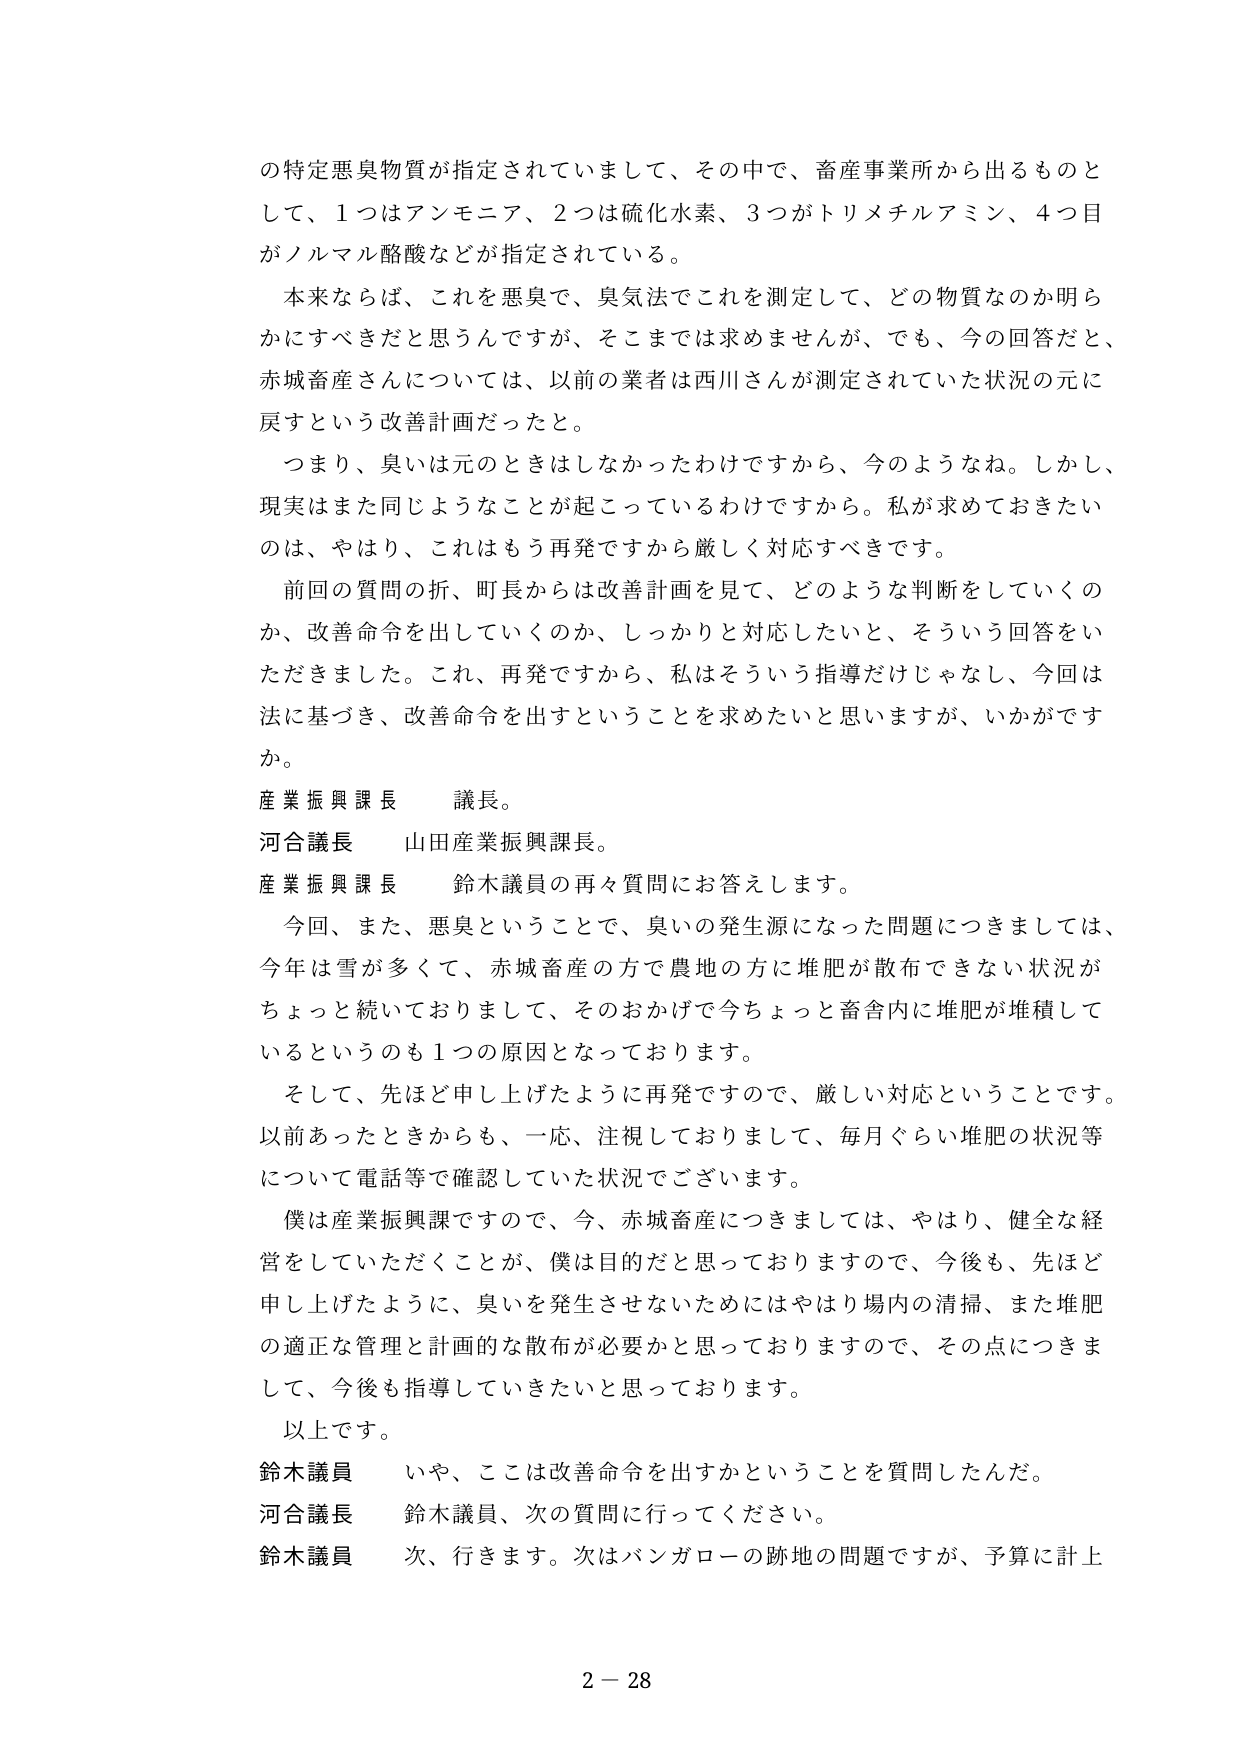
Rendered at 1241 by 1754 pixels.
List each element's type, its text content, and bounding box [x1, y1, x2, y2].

text 前回の質問の折、町長からは改善計画を見て、どのような判断をしていくのか、改善命令を出していくのか、しっかりと対応したいと、そういう回答をいただきました。これ、再発ですから、私はそういう指導だけじゃなし、今回は法に基づき、改善命令を出すということを求めたいと思いますが、いかがですか。 [259, 568, 1105, 778]
text 今回、また、悪臭ということで、臭いの発生源になった問題につきましては、今年は雪が多くて、赤城畜産の方で農地の方に堆肥が散布できない状況がちょっと続いておりまして、そのおかげで今ちょっと畜舎内に堆肥が堆積しているというのも１つの原因となっております。 [259, 904, 1105, 1072]
text 河合議長 鈴木議員、次の質問に行ってください。 [138, 1492, 1105, 1534]
text 本来ならば、これを悪臭で、臭気法でこれを測定して、どの物質なのか明らかにすべきだと思うんですが、そこまでは求めませんが、でも、今の回答だと、赤城畜産さんについては、以前の業者は西川さんが測定されていた状況の元に戻すという改善計画だったと。 [259, 274, 1105, 442]
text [138, 148, 1105, 274]
text つまり、臭いは元のときはしなかったわけですから、今のようなね。しかし、現実はまた同じようなことが起こっているわけですから。私が求めておきたいのは、やはり、これはもう再発ですから厳しく対応すべきです。 [259, 442, 1105, 568]
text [138, 1534, 1105, 1576]
text そして、先ほど申し上げたように再発ですので、厳しい対応ということです。以前あったときからも、一応、注視しておりまして、毎月ぐらい堆肥の状況等について電話等で確認していた状況でございます。 [259, 1072, 1105, 1198]
text 以上です。 [259, 1408, 1105, 1450]
text 鈴木議員 いや、ここは改善命令を出すかということを質問したんだ。 [138, 1450, 1105, 1492]
text 産業振興課長 議長。 [138, 778, 1105, 820]
text 僕は産業振興課ですので、今、赤城畜産につきましては、やはり、健全な経営をしていただくことが、僕は目的だと思っておりますので、今後も、先ほど申し上げたように、臭いを発生させないためにはやはり場内の清掃、また堆肥の適正な管理と計画的な散布が必要かと思っておりますので、その点につきまして、今後も指導していきたいと思っております。 [259, 1198, 1105, 1408]
text 産業振興課長 鈴木議員の再々質問にお答えします。 [139, 862, 1105, 904]
text 河合議長 山田産業振興課長。 [138, 820, 1105, 862]
